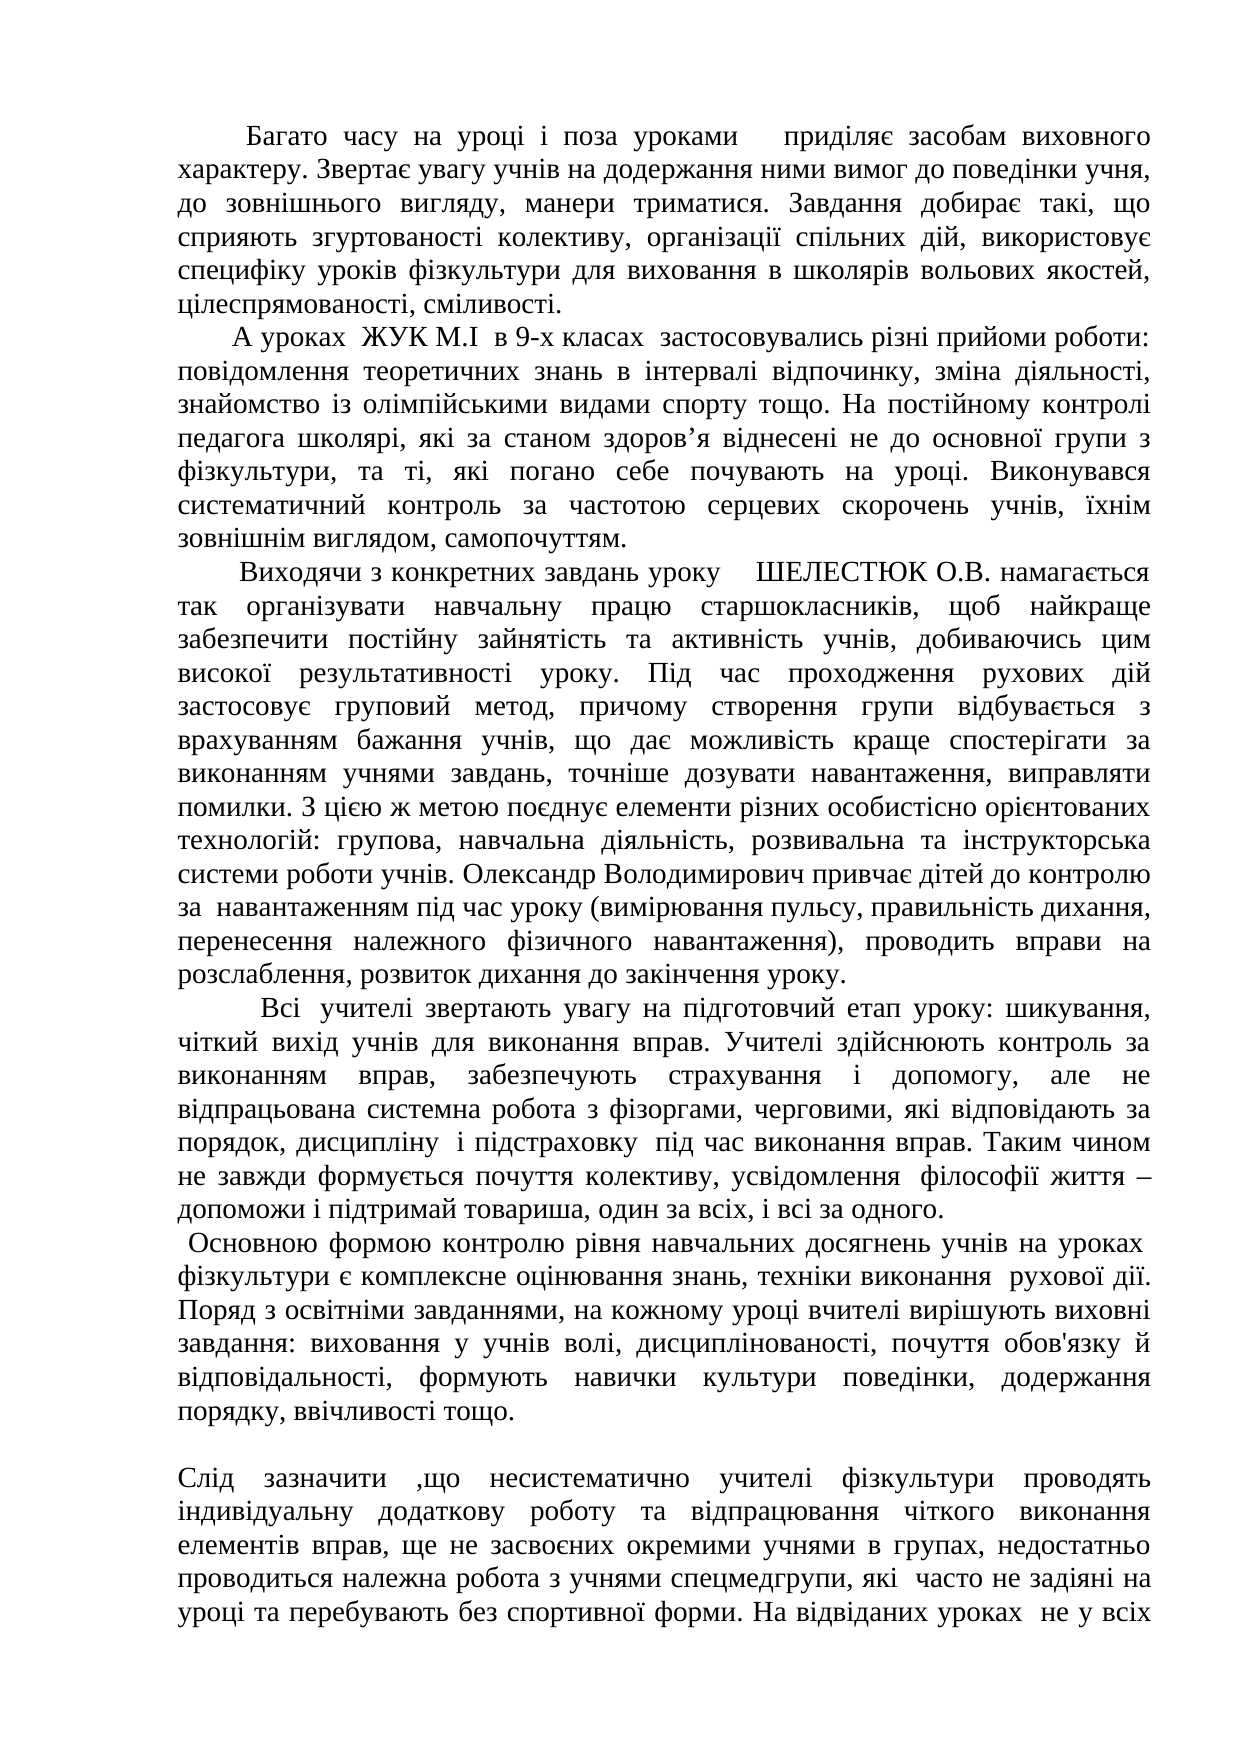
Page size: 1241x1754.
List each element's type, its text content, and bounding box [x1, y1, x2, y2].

text Всі учителі звертають увагу на підготовчий етап уроку: шикування, чіткий вихід учнів для виконання вправ. Учителі здійснюють контроль за виконанням вправ, забезпечують страхування і допомогу, але не відпрацьована системна робота з фізоргами, черговими, які відповідають за порядок, дисципліну і підстраховку під час виконання вправ. Таким чином не завжди формується почуття колективу, усвідомлення філософії життя – допоможи і підтримай товариша, один за всіх, і всі за одного. [177, 990, 1152, 1225]
text А уроках ЖУК М.І в 9-х класах застосовувались різні прийоми роботи: повідомлення теоретичних знань в інтервалі відпочинку, зміна діяльності, знайомство із олімпійськими видами спорту тощо. На постійному контролі педагога школярі, які за станом здоров’я віднесені не до основної групи з фізкультури, та ті, які погано себе почувають на уроці. Виконувався систематичний контроль за частотою серцевих скорочень учнів, їхнім зовнішнім виглядом, самопочуттям. [177, 319, 1152, 554]
text Виходячи з конкретних завдань уроку ШЕЛЕСТЮК О.В. намагається так організувати навчальну працю старшокласників, щоб найкраще забезпечити постійну зайнятість та активність учнів, добиваючись цим високої результативності уроку. Під час проходження рухових дій застосовує груповий метод, причому створення групи відбувається з врахуванням бажання учнів, що дає можливість краще спостерігати за виконанням учнями завдань, точніше дозувати навантаження, виправляти помилки. З цією ж метою поєднує елементи різних особистісно орієнтованих технологій: групова, навчальна діяльність, розвивальна та інструкторська системи роботи учнів. Олександр Володимирович привчає дітей до контролю за навантаженням під час уроку (вимірювання пульсу, правильність дихання, перенесення належного фізичного навантаження), проводить вправи на розслаблення, розвиток дихання до закінчення уроку. [177, 554, 1152, 990]
text Основною формою контролю рівня навчальних досягнень учнів на уроках фізкультури є комплексне оцінювання знань, техніки виконання рухової дії. Поряд з освітніми завданнями, на кожному уроці вчителі вирішують виховні завдання: виховання у учнів волі, дисциплінованості, почуття обов'язку й відповідальності, формують навички культури поведінки, додержання порядку, ввічливості тощо. [177, 1225, 1152, 1426]
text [177, 1460, 1152, 1627]
text Багато часу на уроці і поза уроками приділяє засобам виховного характеру. Звертає увагу учнів на додержання ними вимог до поведінки учня, до зовнішнього вигляду, манери триматися. Завдання добирає такі, що сприяють згуртованості колективу, організації спільних дій, використовує специфіку уроків фізкультури для виховання в школярів вольових якостей, цілеспрямованості, сміливості. [177, 118, 1152, 319]
